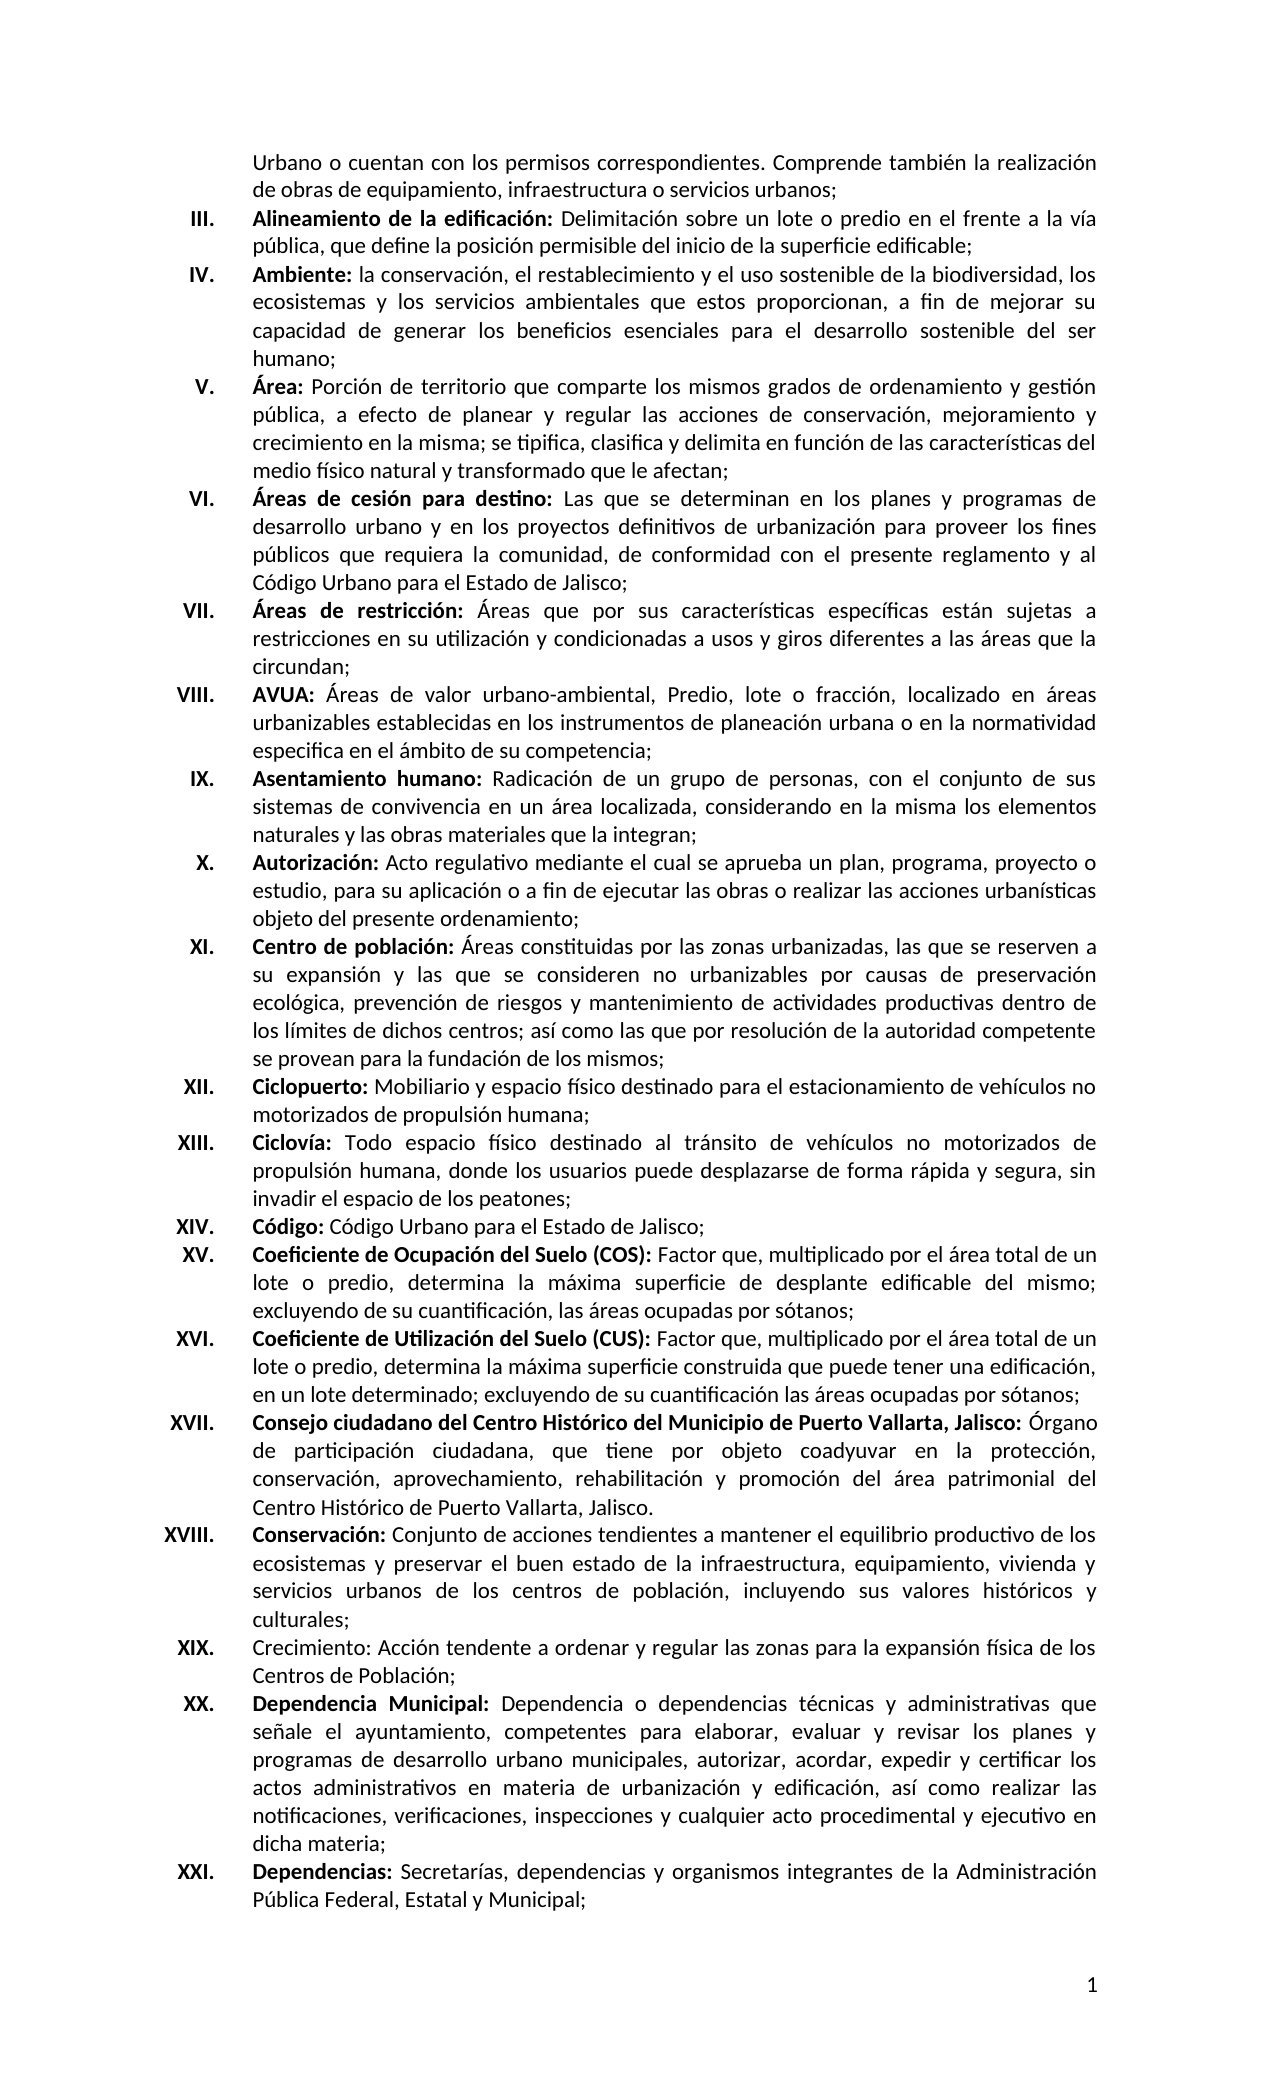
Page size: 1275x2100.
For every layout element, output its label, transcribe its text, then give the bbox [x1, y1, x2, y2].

list Consejo ciudadano del Centro Histórico del Municipio de Puerto Vallarta, Jalisco: Órgano de participación ciudadana, que tiene por objeto coadyuvar en la protección, conservación, aprovechamiento, rehabilitación y promoción del área patrimonial del Centro Histórico de Puerto Vallarta, Jalisco. [215, 1408, 1098, 1521]
list Centro de población: Áreas constituidas por las zonas urbanizadas, las que se reserven a su expansión y las que se consideren no urbanizables por causas de preservación ecológica, prevención de riesgos y mantenimiento de actividades productivas dentro de los límites de dichos centros; así como las que por resolución de la autoridad competente se provean para la fundación de los mismos; [215, 932, 1098, 1072]
list Asentamiento humano: Radicación de un grupo de personas, con el conjunto de sus sistemas de convivencia en un área localizada, considerando en la misma los elementos naturales y las obras materiales que la integran; [215, 764, 1098, 848]
list Alineamiento de la edificación: Delimitación sobre un lote o predio en el frente a la vía pública, que define la posición permisible del inicio de la superficie edificable; [215, 204, 1098, 260]
list Conservación: Conjunto de acciones tendientes a mantener el equilibrio productivo de los ecosistemas y preservar el buen estado de la infraestructura, equipamiento, vivienda y servicios urbanos de los centros de población, incluyendo sus valores históricos y culturales; [215, 1521, 1098, 1633]
list Ciclovía: Todo espacio físico destinado al tránsito de vehículos no motorizados de propulsión humana, donde los usuarios puede desplazarse de forma rápida y segura, sin invadir el espacio de los peatones; [215, 1128, 1098, 1212]
list Dependencia Municipal: Dependencia o dependencias técnicas y administrativas que señale el ayuntamiento, competentes para elaborar, evaluar y revisar los planes y programas de desarrollo urbano municipales, autorizar, acordar, expedir y certificar los actos administrativos en materia de urbanización y edificación, así como realizar las notificaciones, verificaciones, inspecciones y cualquier acto procedimental y ejecutivo en dicha materia; [215, 1689, 1098, 1857]
list Ambiente: la conservación, el restablecimiento y el uso sostenible de la biodiversidad, los ecosistemas y los servicios ambientales que estos proporcionan, a fin de mejorar su capacidad de generar los beneficios esenciales para el desarrollo sostenible del ser humano; [215, 260, 1098, 372]
list Áreas de restricción: Áreas que por sus características específicas están sujetas a restricciones en su utilización y condicionadas a usos y giros diferentes a las áreas que la circundan; [215, 596, 1098, 680]
list Autorización: Acto regulativo mediante el cual se aprueba un plan, programa, proyecto o estudio, para su aplicación o a fin de ejecutar las obras o realizar las acciones urbanísticas objeto del presente ordenamiento; [215, 848, 1098, 932]
list Código: Código Urbano para el Estado de Jalisco; [215, 1212, 1098, 1240]
list Crecimiento: Acción tendente a ordenar y regular las zonas para la expansión física de los Centros de Población; [215, 1633, 1098, 1689]
list Dependencias: Secretarías, dependencias y organismos integrantes de la Administración Pública Federal, Estatal y Municipal; [215, 1857, 1098, 1913]
list Ciclopuerto: Mobiliario y espacio físico destinado para el estacionamiento de vehículos no motorizados de propulsión humana; [215, 1072, 1098, 1128]
list Coeficiente de Utilización del Suelo (CUS): Factor que, multiplicado por el área total de un lote o predio, determina la máxima superficie construida que puede tener una edificación, en un lote determinado; excluyendo de su cuantificación las áreas ocupadas por sótanos; [215, 1324, 1098, 1408]
list Área: Porción de territorio que comparte los mismos grados de ordenamiento y gestión pública, a efecto de planear y regular las acciones de conservación, mejoramiento y crecimiento en la misma; se tipifica, clasifica y delimita en función de las características del medio físico natural y transformado que le afectan; [215, 372, 1098, 484]
list Áreas de cesión para destino: Las que se determinan en los planes y programas de desarrollo urbano y en los proyectos definitivos de urbanización para proveer los fines públicos que requiera la comunidad, de conformidad con el presente reglamento y al Código Urbano para el Estado de Jalisco; [215, 484, 1098, 596]
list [215, 148, 1098, 204]
list AVUA: Áreas de valor urbano-ambiental, Predio, lote o fracción, localizado en áreas urbanizables establecidas en los instrumentos de planeación urbana o en la normatividad especifica en el ámbito de su competencia; [215, 680, 1098, 764]
list Coeficiente de Ocupación del Suelo (COS): Factor que, multiplicado por el área total de un lote o predio, determina la máxima superficie de desplante edificable del mismo; excluyendo de su cuantificación, las áreas ocupadas por sótanos; [215, 1240, 1098, 1324]
